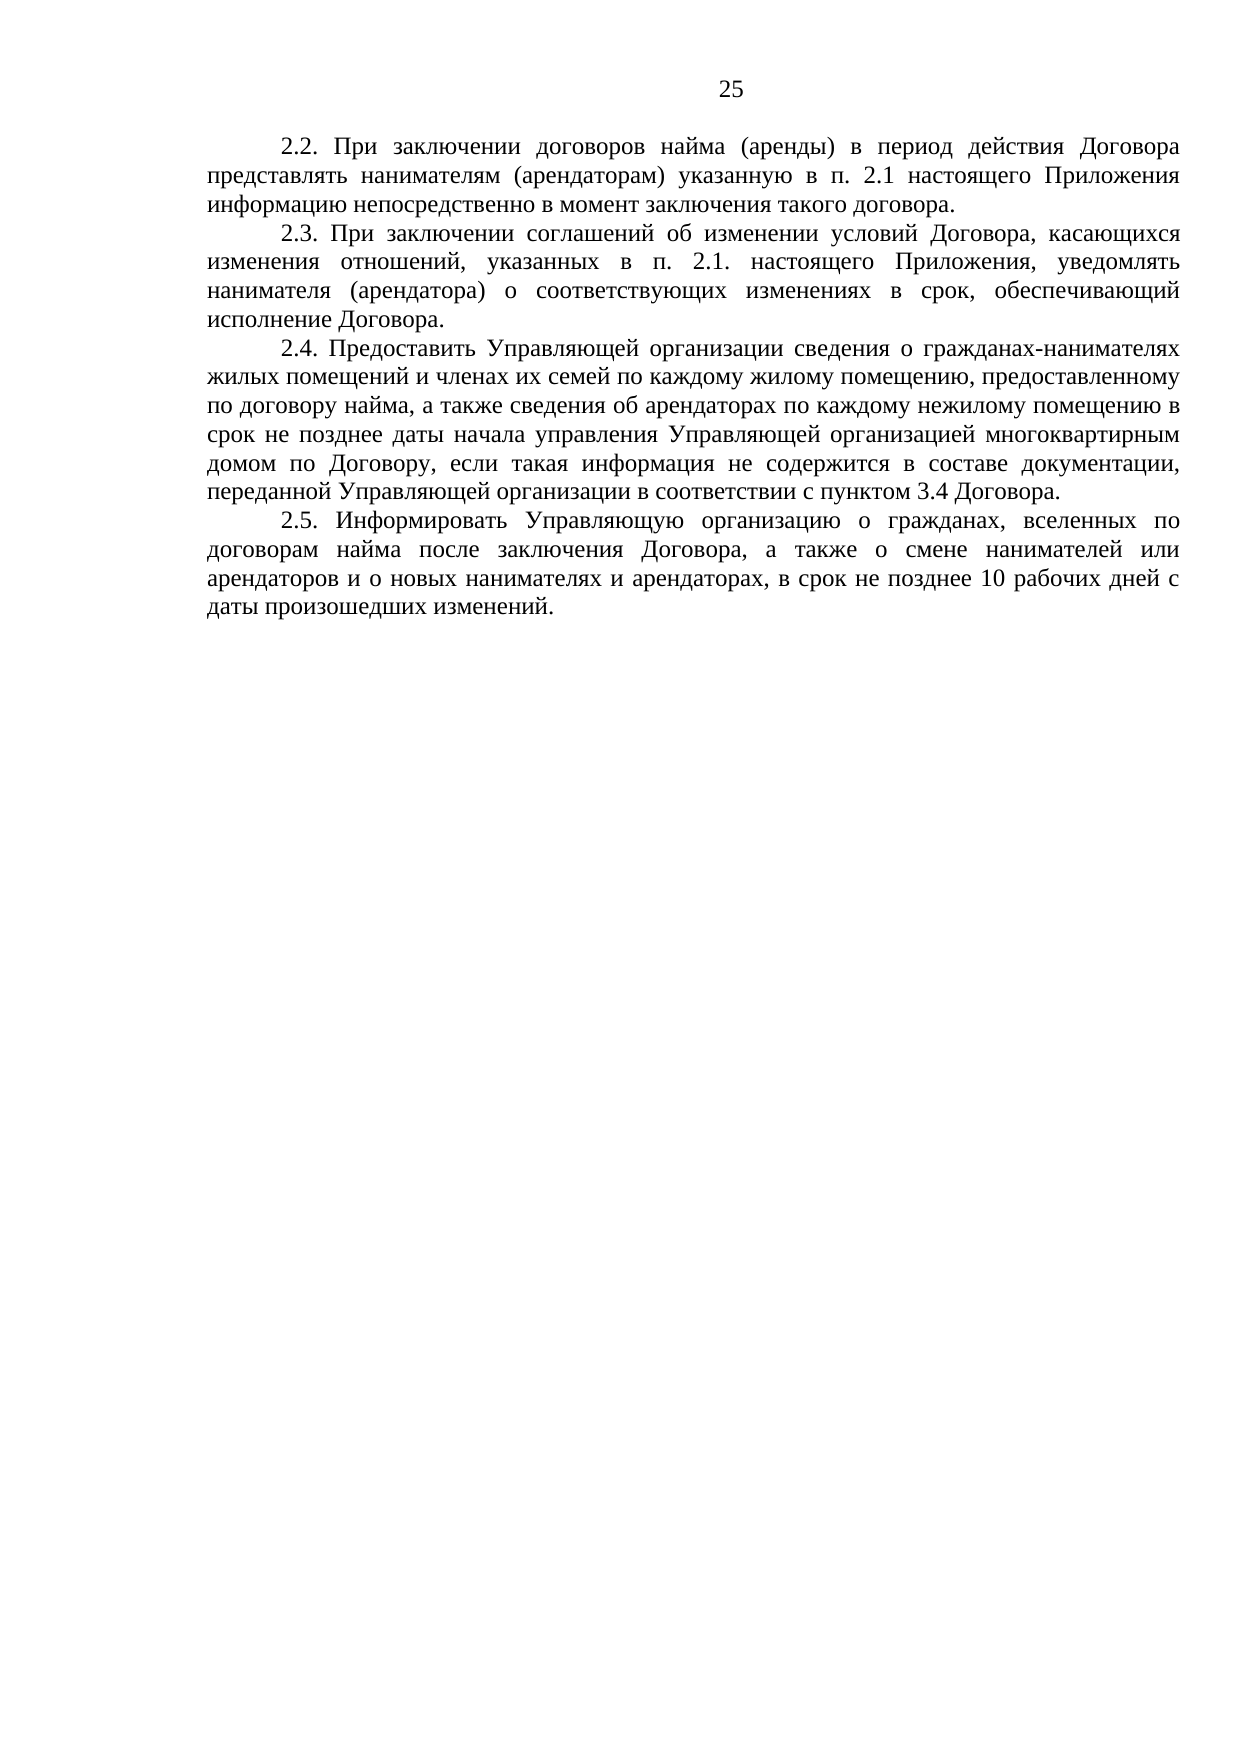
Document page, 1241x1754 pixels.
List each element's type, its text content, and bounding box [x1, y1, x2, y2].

text 2.5. Информировать Управляющую организацию о гражданах, вселенных по договорам найма после заключения Договора, а также о смене нанимателей или арендаторов и о новых нанимателях и арендаторах, в срок не позднее 10 рабочих дней с даты произошедших изменений. [207, 505, 1181, 620]
text 2.4. Предоставить Управляющей организации сведения о гражданах-нанимателях жилых помещений и членах их семей по каждому жилому помещению, предоставленному по договору найма, а также сведения об арендаторах по каждому нежилому помещению в срок не позднее даты начала управления Управляющей организацией многоквартирным домом по Договору, если такая информация не содержится в составе документации, переданной Управляющей организации в соответствии с пунктом 3.4 Договора. [207, 333, 1181, 505]
text 2.2. При заключении договоров найма (аренды) в период действия Договора представлять нанимателям (арендаторам) указанную в п. 2.1 настоящего Приложения информацию непосредственно в момент заключения такого договора. [207, 131, 1181, 218]
text 2.3. При заключении соглашений об изменении условий Договора, касающихся изменения отношений, указанных в п. 2.1. настоящего Приложения, уведомлять нанимателя (арендатора) о соответствующих изменениях в срок, обеспечивающий исполнение Договора. [207, 218, 1181, 333]
